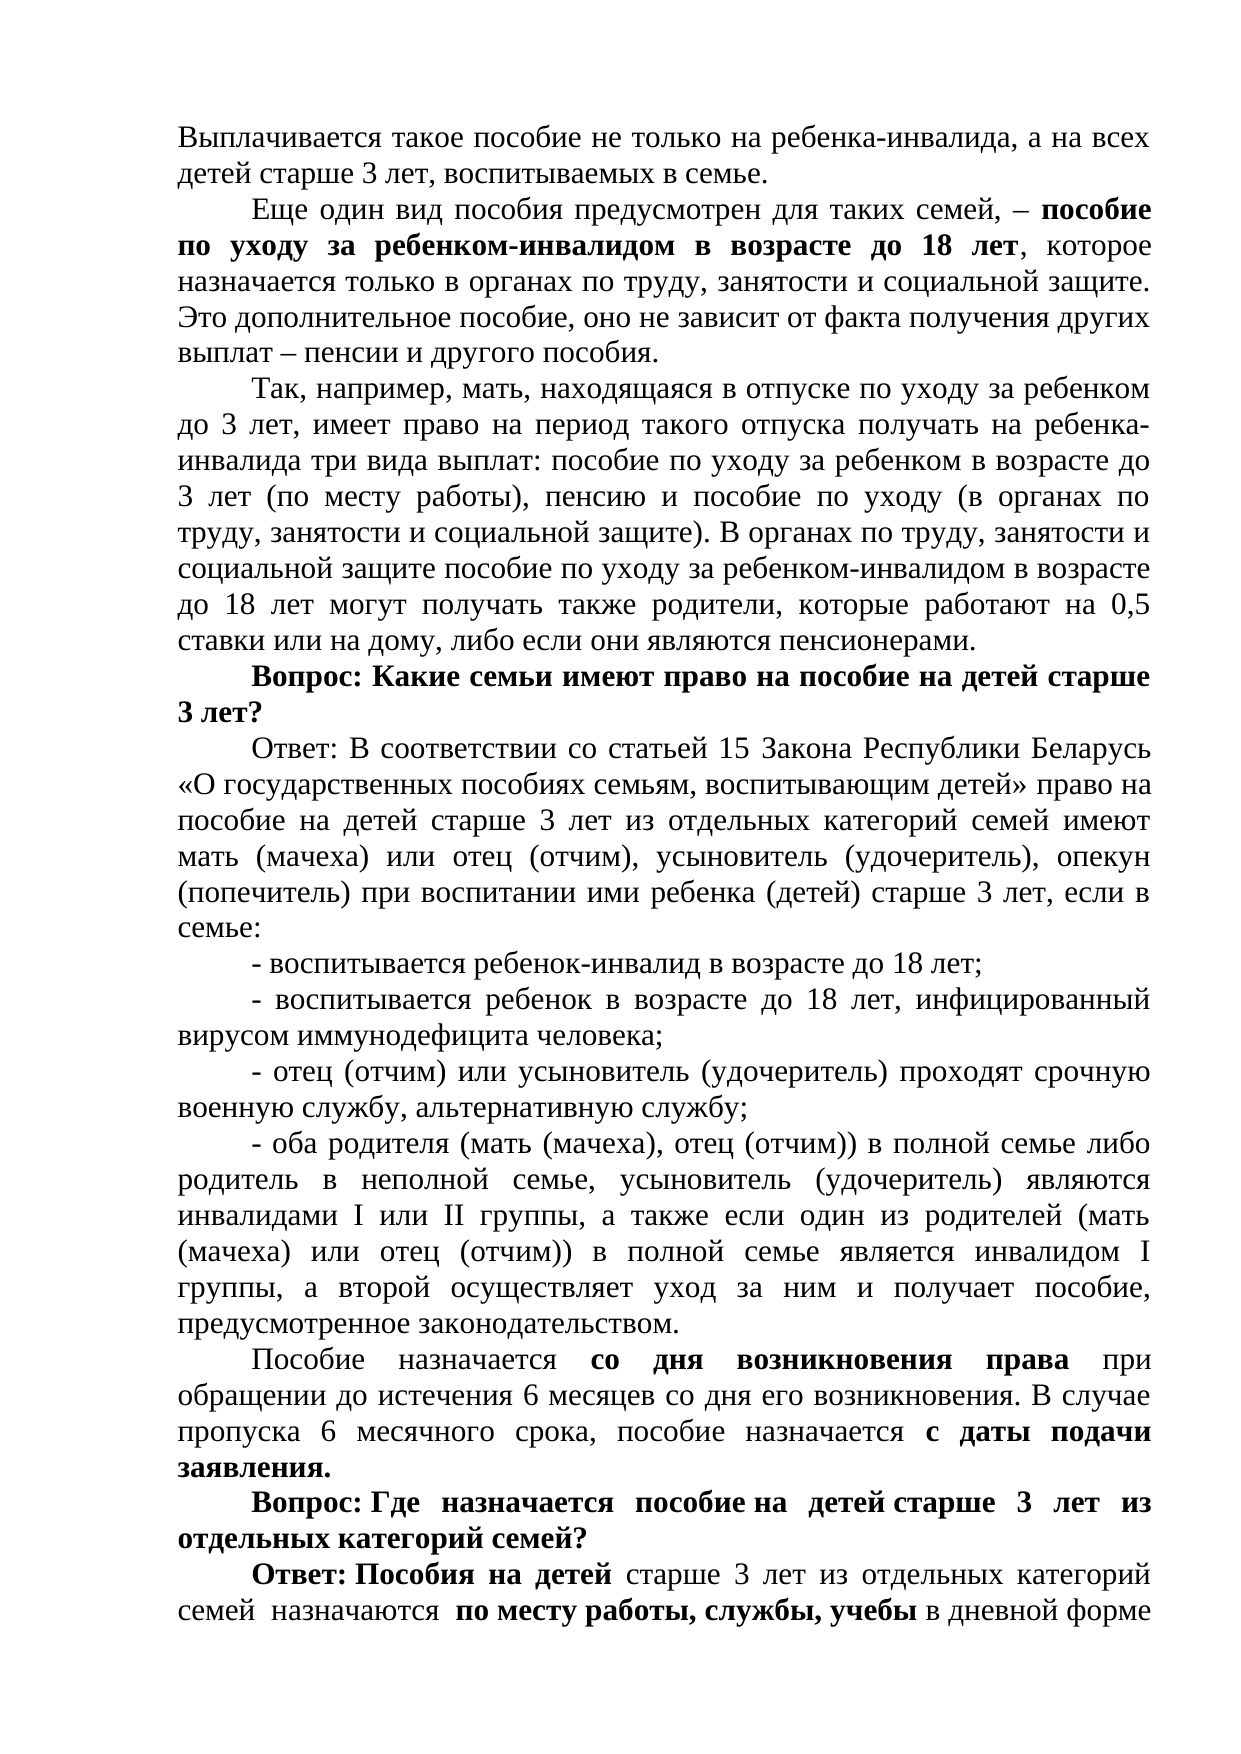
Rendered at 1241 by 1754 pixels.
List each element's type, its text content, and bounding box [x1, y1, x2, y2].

text - воспитывается ребенок в возрасте до 18 лет, инфицированный вирусом иммунодефицита человека; [177, 981, 1152, 1052]
text - оба родителя (мать (мачеха), отец (отчим)) в полной семье либо родитель в неполной семье, усыновитель (удочеритель) являются инвалидами I или II группы, а также если один из родителей (мать (мачеха) или отец (отчим)) в полной семье является инвалидом I группы, а второй осуществляет уход за ним и получает пособие, предусмотренное законодательством. [177, 1124, 1152, 1340]
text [177, 1556, 1152, 1627]
text Пособие назначается со дня возникновения права при обращении до истечения 6 месяцев со дня его возникновения. В случае пропуска 6 месячного срока, пособие назначается с даты подачи заявления. [177, 1340, 1152, 1484]
text Вопрос: Какие семьи имеют право на пособие на детей старше 3 лет? [177, 657, 1152, 729]
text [177, 118, 1152, 190]
text Ответ: В соответствии со статьей 15 Закона Республики Беларусь «О государственных пособиях семьям, воспитывающим детей» право на пособие на детей старше 3 лет из отдельных категорий семей имеют мать (мачеха) или отец (отчим), усыновитель (удочеритель), опекун (попечитель) при воспитании ими ребенка (детей) старше 3 лет, если в семье: [177, 729, 1152, 945]
text Так, например, мать, находящаяся в отпуске по уходу за ребенком до 3 лет, имеет право на период такого отпуска получать на ребенка- инвалида три вида выплат: пособие по уходу за ребенком в возрасте до 3 лет (по месту работы), пенсию и пособие по уходу (в органах по труду, занятости и социальной защите). В органах по труду, занятости и социальной защите пособие по уходу за ребенком-инвалидом в возрасте до 18 лет могут получать также родители, которые работают на 0,5 ставки или на дому, либо если они являются пенсионерами. [177, 370, 1152, 657]
text - отец (отчим) или усыновитель (удочеритель) проходят срочную военную службу, альтернативную службу; [177, 1052, 1152, 1124]
text - воспитывается ребенок-инвалид в возрасте до 18 лет; [177, 945, 1152, 981]
text Вопрос: Где назначается пособие на детей старше 3 лет из отдельных категорий семей? [177, 1484, 1152, 1556]
text Еще один вид пособия предусмотрен для таких семей, – пособие по уходу за ребенком-инвалидом в возрасте до 18 лет, которое назначается только в органах по труду, занятости и социальной защите. Это дополнительное пособие, оно не зависит от факта получения других выплат – пенсии и другого пособия. [177, 190, 1152, 370]
